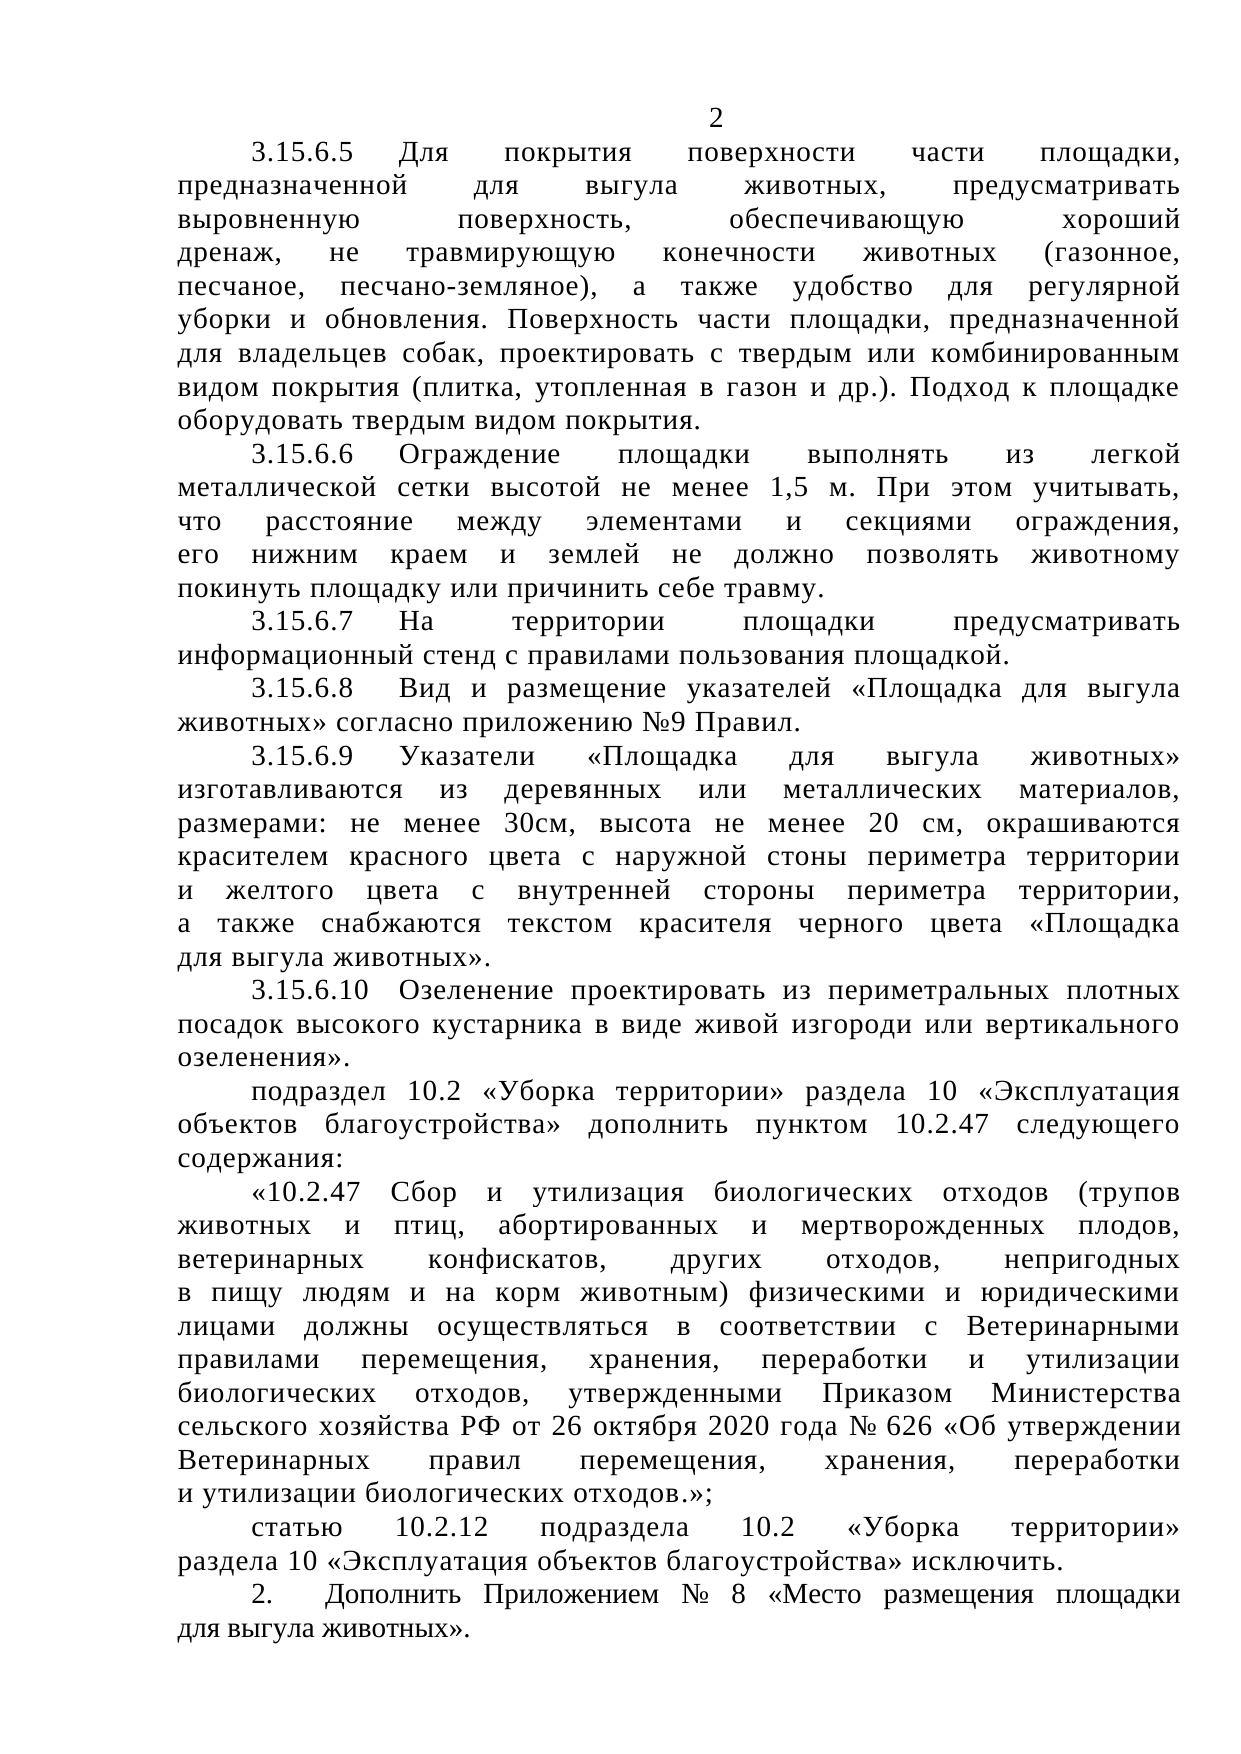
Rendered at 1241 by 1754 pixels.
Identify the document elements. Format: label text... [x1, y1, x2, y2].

list На территории площадки предусматривать информационный стенд с правилами пользования площадкой. [177, 603, 1181, 671]
list Указатели «Площадка для выгула животных» изготавливаются из деревянных или металлических материалов, размерами: не менее 30см, высота не менее 20 см, окрашиваются красителем красного цвета с наружной стоны периметра территории и желтого цвета с внутренней стороны периметра территории, а также снабжаются текстом красителя черного цвета «Площадка для выгула животных». [177, 738, 1181, 972]
text статью 10.2.12 подраздела 10.2 «Уборка территории» раздела 10 «Эксплуатация объектов благоустройства» исключить. [177, 1509, 1181, 1576]
list Дополнить Приложением № 8 «Место размещения площадки для выгула животных». [177, 1576, 1181, 1643]
list Озеленение проектировать из периметральных плотных посадок высокого кустарника в виде живой изгороди или вертикального озеленения». [177, 972, 1181, 1073]
list 2 [251, 100, 1181, 134]
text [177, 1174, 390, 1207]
list Ограждение площадки выполнять из легкой металлической сетки высотой не менее 1,5 м. При этом учитывать, что расстояние между элементами и секциями ограждения, его нижним краем и землей не должно позволять животному покинуть площадку или причинить себе травму. [177, 436, 1181, 603]
text подраздел 10.2 «Уборка территории» раздела 10 «Эксплуатация объектов благоустройства» дополнить пунктом 10.2.47 следующего содержания: [177, 1073, 1181, 1174]
list Вид и размещение указателей «Площадка для выгула животных» согласно приложению №9 Правил. [177, 671, 1181, 738]
text «10.2.47 Сбор и утилизация биологических отходов (трупов животных и птиц, абортированных и мертворожденных плодов, ветеринарных конфискатов, других отходов, непригодных в пищу людям и на корм животным) физическими и юридическими лицами должны осуществляться в соответствии с Ветеринарными правилами перемещения, хранения, переработки и утилизации биологических отходов, утвержденными Приказом Министерства сельского хозяйства РФ от 26 октября 2020 года № 626 «Об утверждении Ветеринарных правил перемещения, хранения, переработки и утилизации биологических отходов.»; [177, 1375, 1181, 1509]
list Для покрытия поверхности части площадки, предназначенной для выгула животных, предусматривать выровненную поверхность, обеспечивающую хороший дренаж, не травмирующую конечности животных (газонное, песчаное, песчано-земляное), а также удобство для регулярной уборки и обновления. Поверхность части площадки, предназначенной для владельцев собак, проектировать с твердым или комбинированным видом покрытия (плитка, утопленная в газон и др.). Подход к площадке оборудовать твердым видом покрытия. [177, 134, 1181, 436]
